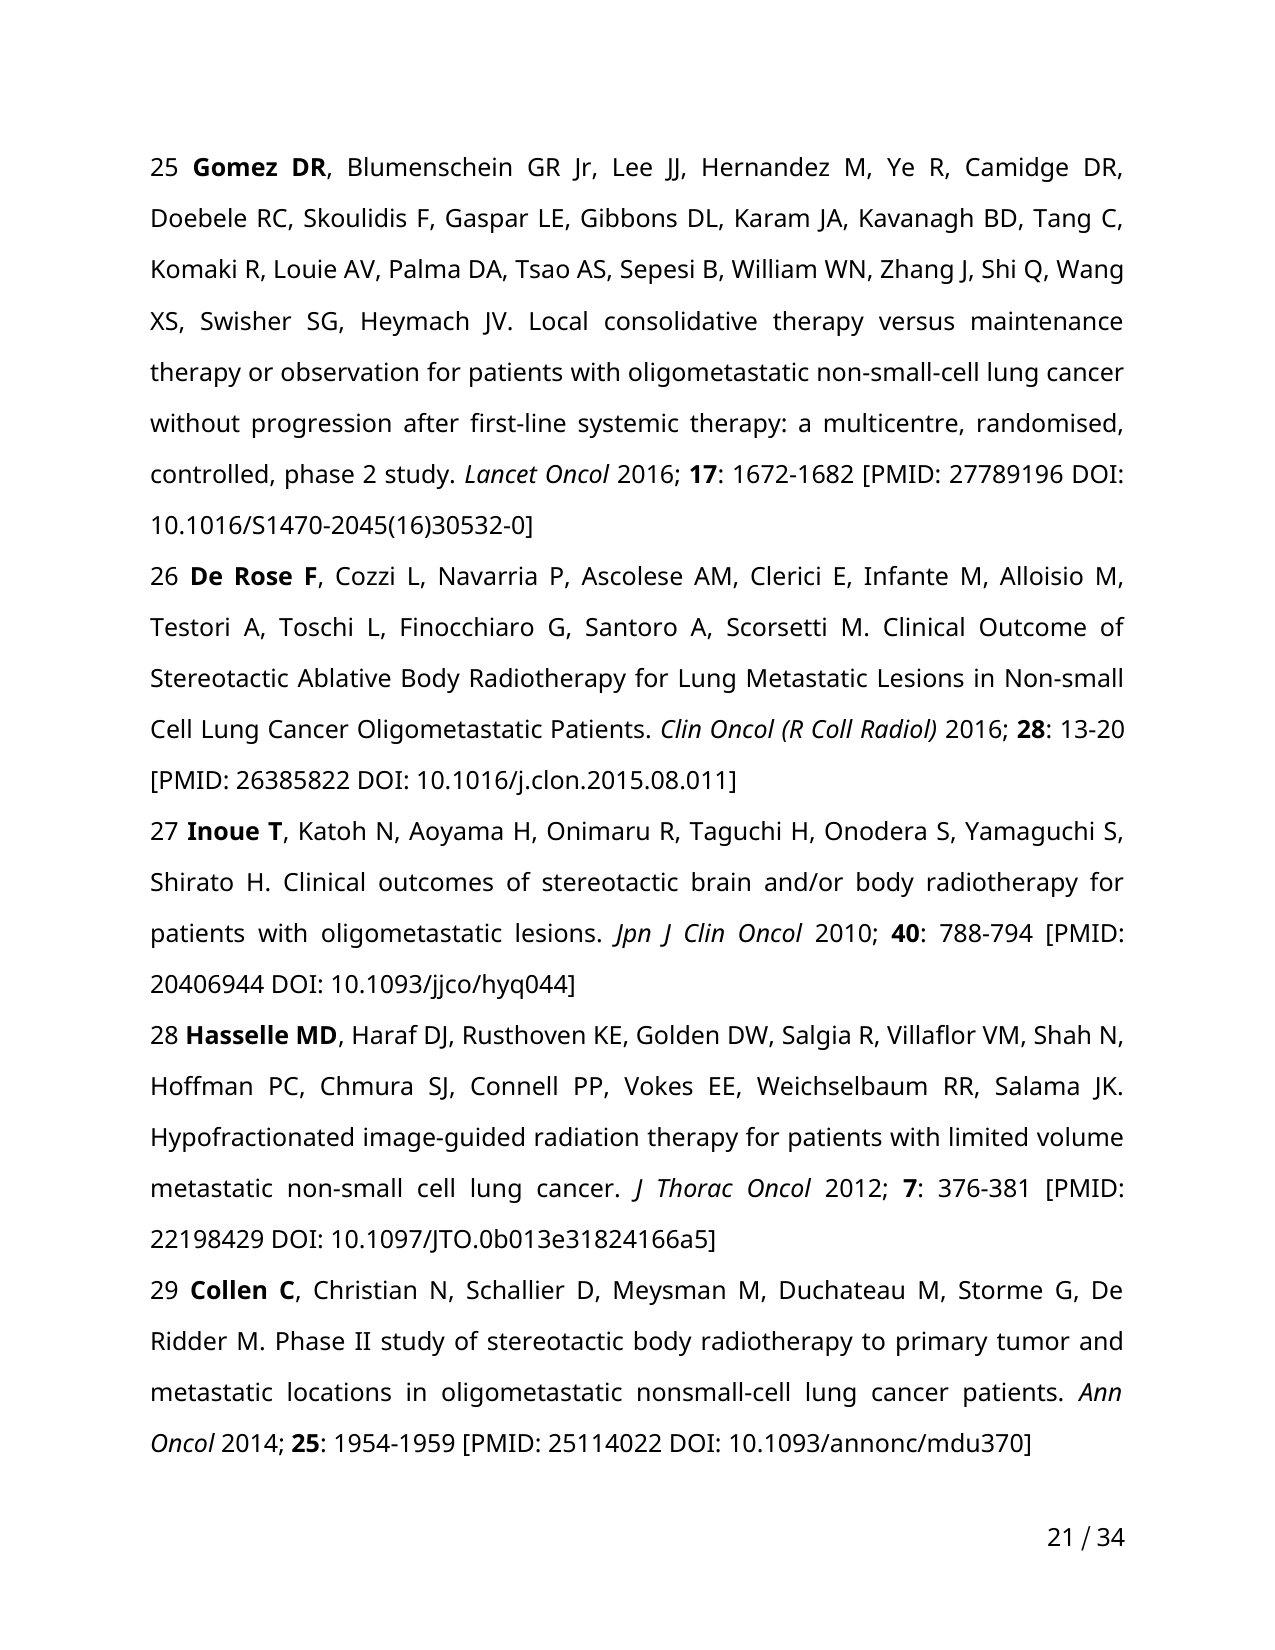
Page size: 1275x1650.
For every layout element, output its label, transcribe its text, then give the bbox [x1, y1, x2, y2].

text 25 Gomez DR, Blumenschein GR Jr, Lee JJ, Hernandez M, Ye R, Camidge DR, Doebele RC, Skoulidis F, Gaspar LE, Gibbons DL, Karam JA, Kavanagh BD, Tang C, Komaki R, Louie AV, Palma DA, Tsao AS, Sepesi B, William WN, Zhang J, Shi Q, Wang XS, Swisher SG, Heymach JV. Local consolidative therapy versus maintenance therapy or observation for patients with oligometastatic non-small-cell lung cancer without progression after first-line systemic therapy: a multicentre, randomised, controlled, phase 2 study. Lancet Oncol 2016; 17: 1672-1682 [PMID: 27789196 DOI: 10.1016/S1470-2045(16)30532-0] [150, 150, 1125, 541]
text 28 Hasselle MD, Haraf DJ, Rusthoven KE, Golden DW, Salgia R, Villaflor VM, Shah N, Hoffman PC, Chmura SJ, Connell PP, Vokes EE, Weichselbaum RR, Salama JK. Hypofractionated image-guided radiation therapy for patients with limited volume metastatic non-small cell lung cancer. J Thorac Oncol 2012; 7: 376-381 [PMID: 22198429 DOI: 10.1097/JTO.0b013e31824166a5] [150, 1018, 1125, 1256]
text 26 De Rose F, Cozzi L, Navarria P, Ascolese AM, Clerici E, Infante M, Alloisio M, Testori A, Toschi L, Finocchiaro G, Santoro A, Scorsetti M. Clinical Outcome of Stereotactic Ablative Body Radiotherapy for Lung Metastatic Lesions in Non-small Cell Lung Cancer Oligometastatic Patients. Clin Oncol (R Coll Radiol) 2016; 28: 13-20 [PMID: 26385822 DOI: 10.1016/j.clon.2015.08.011] [150, 558, 1125, 797]
text 27 Inoue T, Katoh N, Aoyama H, Onimaru R, Taguchi H, Onodera S, Yamaguchi S, Shirato H. Clinical outcomes of stereotactic brain and/or body radiotherapy for patients with oligometastatic lesions. Jpn J Clin Oncol 2010; 40: 788-794 [PMID: 20406944 DOI: 10.1093/jjco/hyq044] [150, 813, 1125, 1001]
text 29 Collen C, Christian N, Schallier D, Meysman M, Duchateau M, Storme G, De Ridder M. Phase II study of stereotactic body radiotherapy to primary tumor and metastatic locations in oligometastatic nonsmall-cell lung cancer patients. Ann Oncol 2014; 25: 1954-1959 [PMID: 25114022 DOI: 10.1093/annonc/mdu370] [150, 1273, 1125, 1460]
